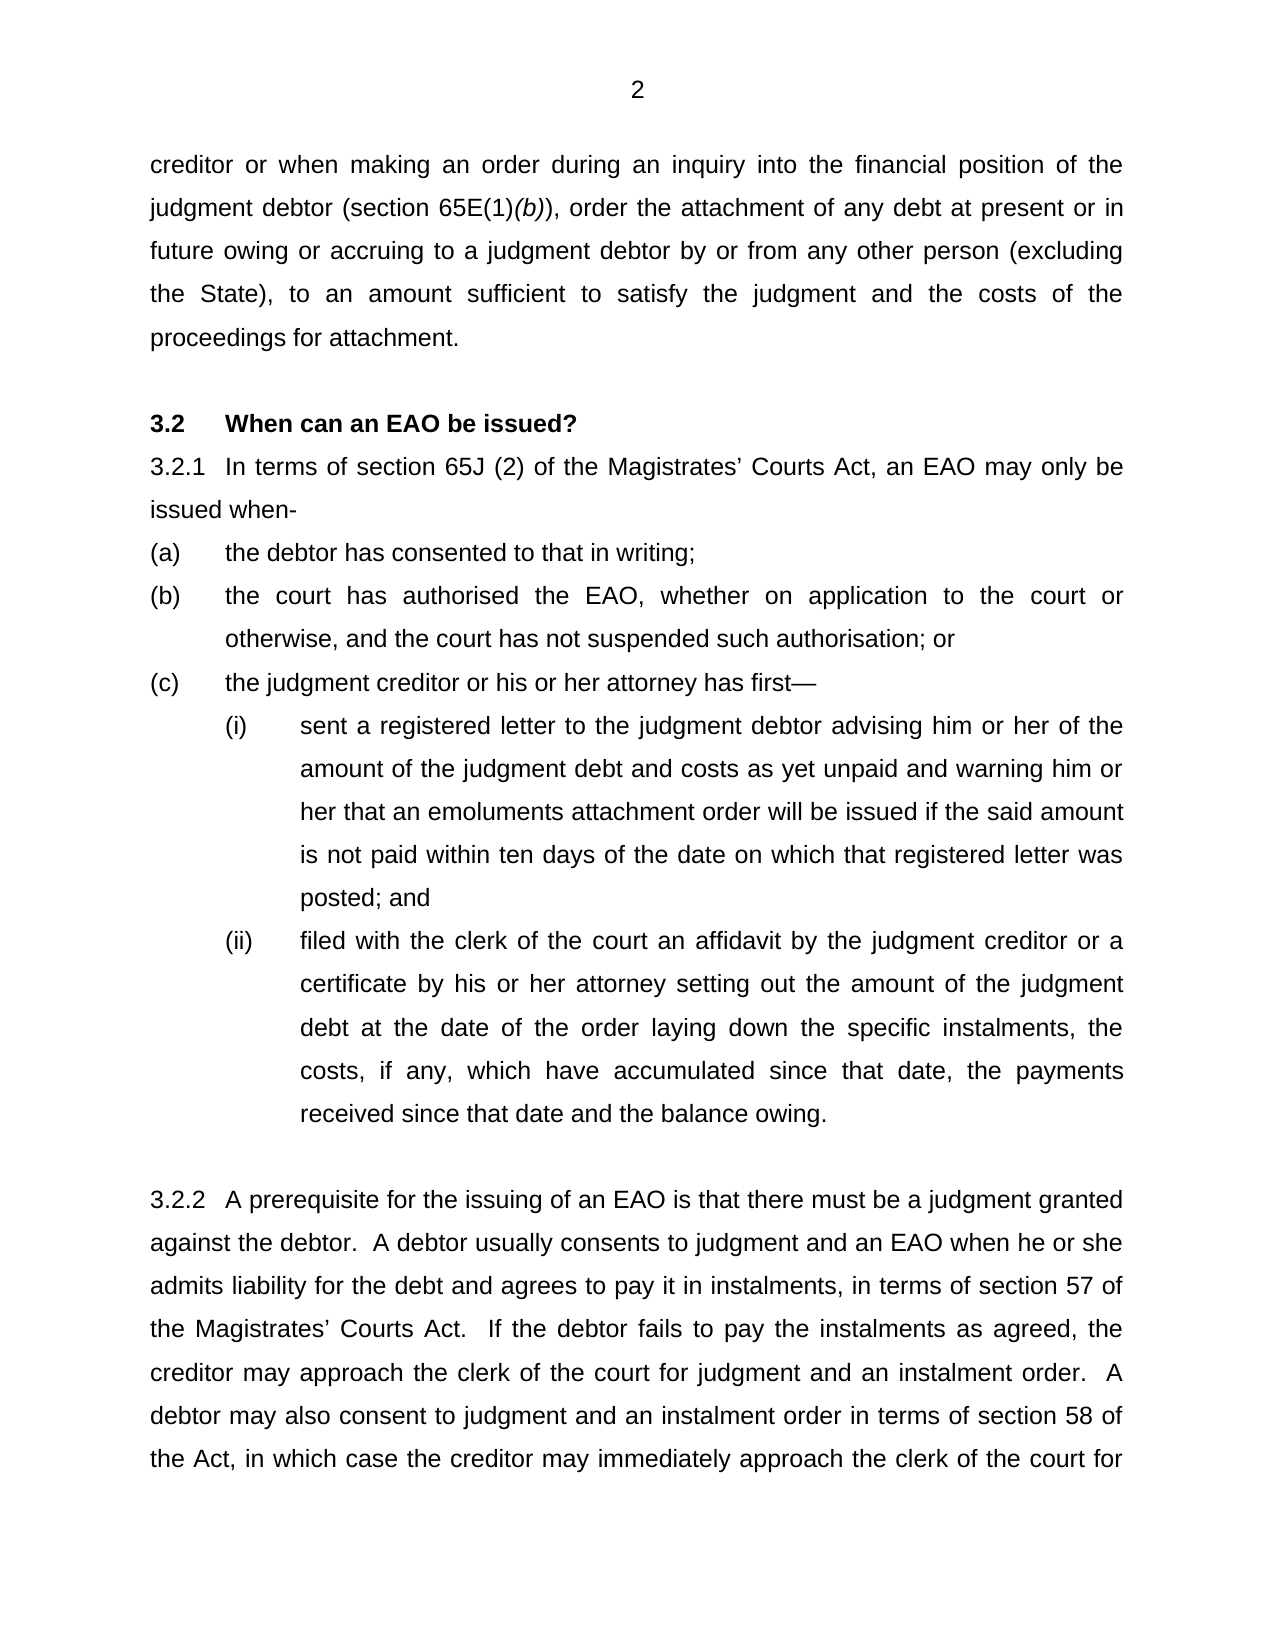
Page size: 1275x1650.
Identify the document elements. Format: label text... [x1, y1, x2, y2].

text (i) sent a registered letter to the judgment debtor advising him or her of the amount of the judgment debt and costs as yet unpaid and warning him or her that an emoluments attachment order will be issued if the said amount is not paid within ten days of the date on which that registered letter was posted; and [225, 711, 1125, 912]
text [150, 1185, 1125, 1472]
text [150, 150, 1125, 351]
text 3.2 When can an EAO be issued? [150, 409, 1125, 437]
text (b) the court has authorised the EAO, whether on application to the court or otherwise, and the court has not suspended such authorisation; or [150, 581, 1125, 653]
text (ii) filed with the clerk of the court an affidavit by the judgment creditor or a certificate by his or her attorney setting out the amount of the judgment debt at the date of the order laying down the specific instalments, the costs, if any, which have accumulated since that date, the payments received since that date and the balance owing. [225, 926, 1125, 1127]
text 3.2.1 In terms of section 65J (2) of the Magistrates’ Courts Act, an EAO may only be issued when- [150, 452, 1125, 524]
text (c) the judgment creditor or his or her attorney has first— [150, 667, 1125, 696]
text (a) the debtor has consented to that in writing; [150, 538, 1125, 567]
